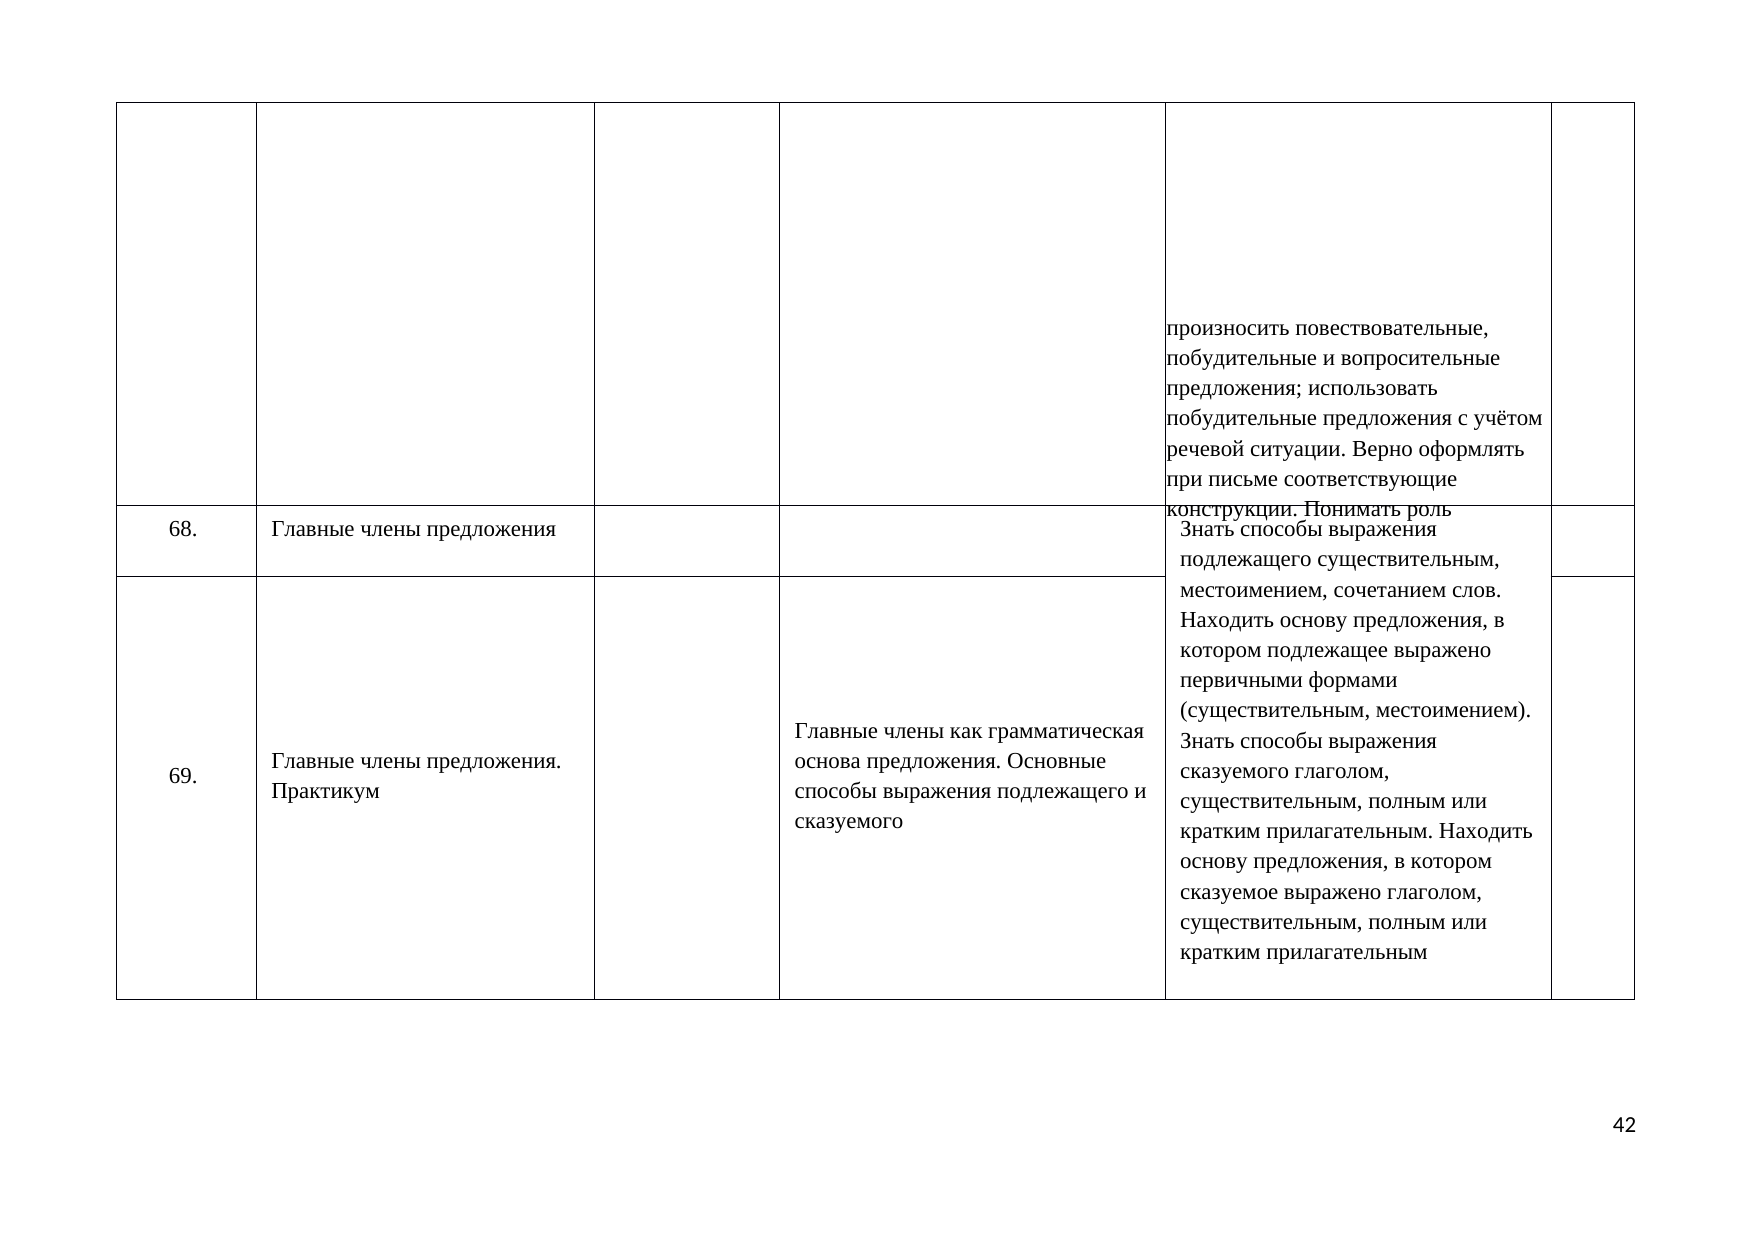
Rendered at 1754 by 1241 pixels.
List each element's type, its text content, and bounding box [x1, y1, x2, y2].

table_cell Главные члены как грамматическая основа предложения. Основные способы выражения подлежащего и сказуемого [780, 577, 1165, 999]
table_cell Главные члены предложения. Практикум [257, 577, 594, 999]
table_cell [117, 103, 256, 505]
table_cell [780, 506, 1165, 576]
table_cell Главные члены предложения [257, 506, 594, 576]
table_cell [1552, 506, 1634, 576]
table_cell [117, 506, 256, 576]
table_cell [595, 103, 779, 505]
table_cell [117, 577, 256, 999]
table_cell Знать способы выражения подлежащего существительным, местоимением, сочетанием слов. Находить основу предложения, в котором подлежащее выражено первичными формами (существительным, местоимением). Знать способы выражения сказуемого глаголом, существительным, полным или кратким прилагательным. Находить основу предложения, в котором сказуемое выражено глаголом, существительным, полным или кратким прилагательным [1166, 506, 1551, 999]
table_cell [595, 506, 779, 576]
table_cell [780, 103, 1165, 505]
table_cell [595, 577, 779, 999]
table_cell [1552, 577, 1634, 999]
table_cell [1552, 103, 1634, 505]
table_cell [257, 103, 594, 505]
